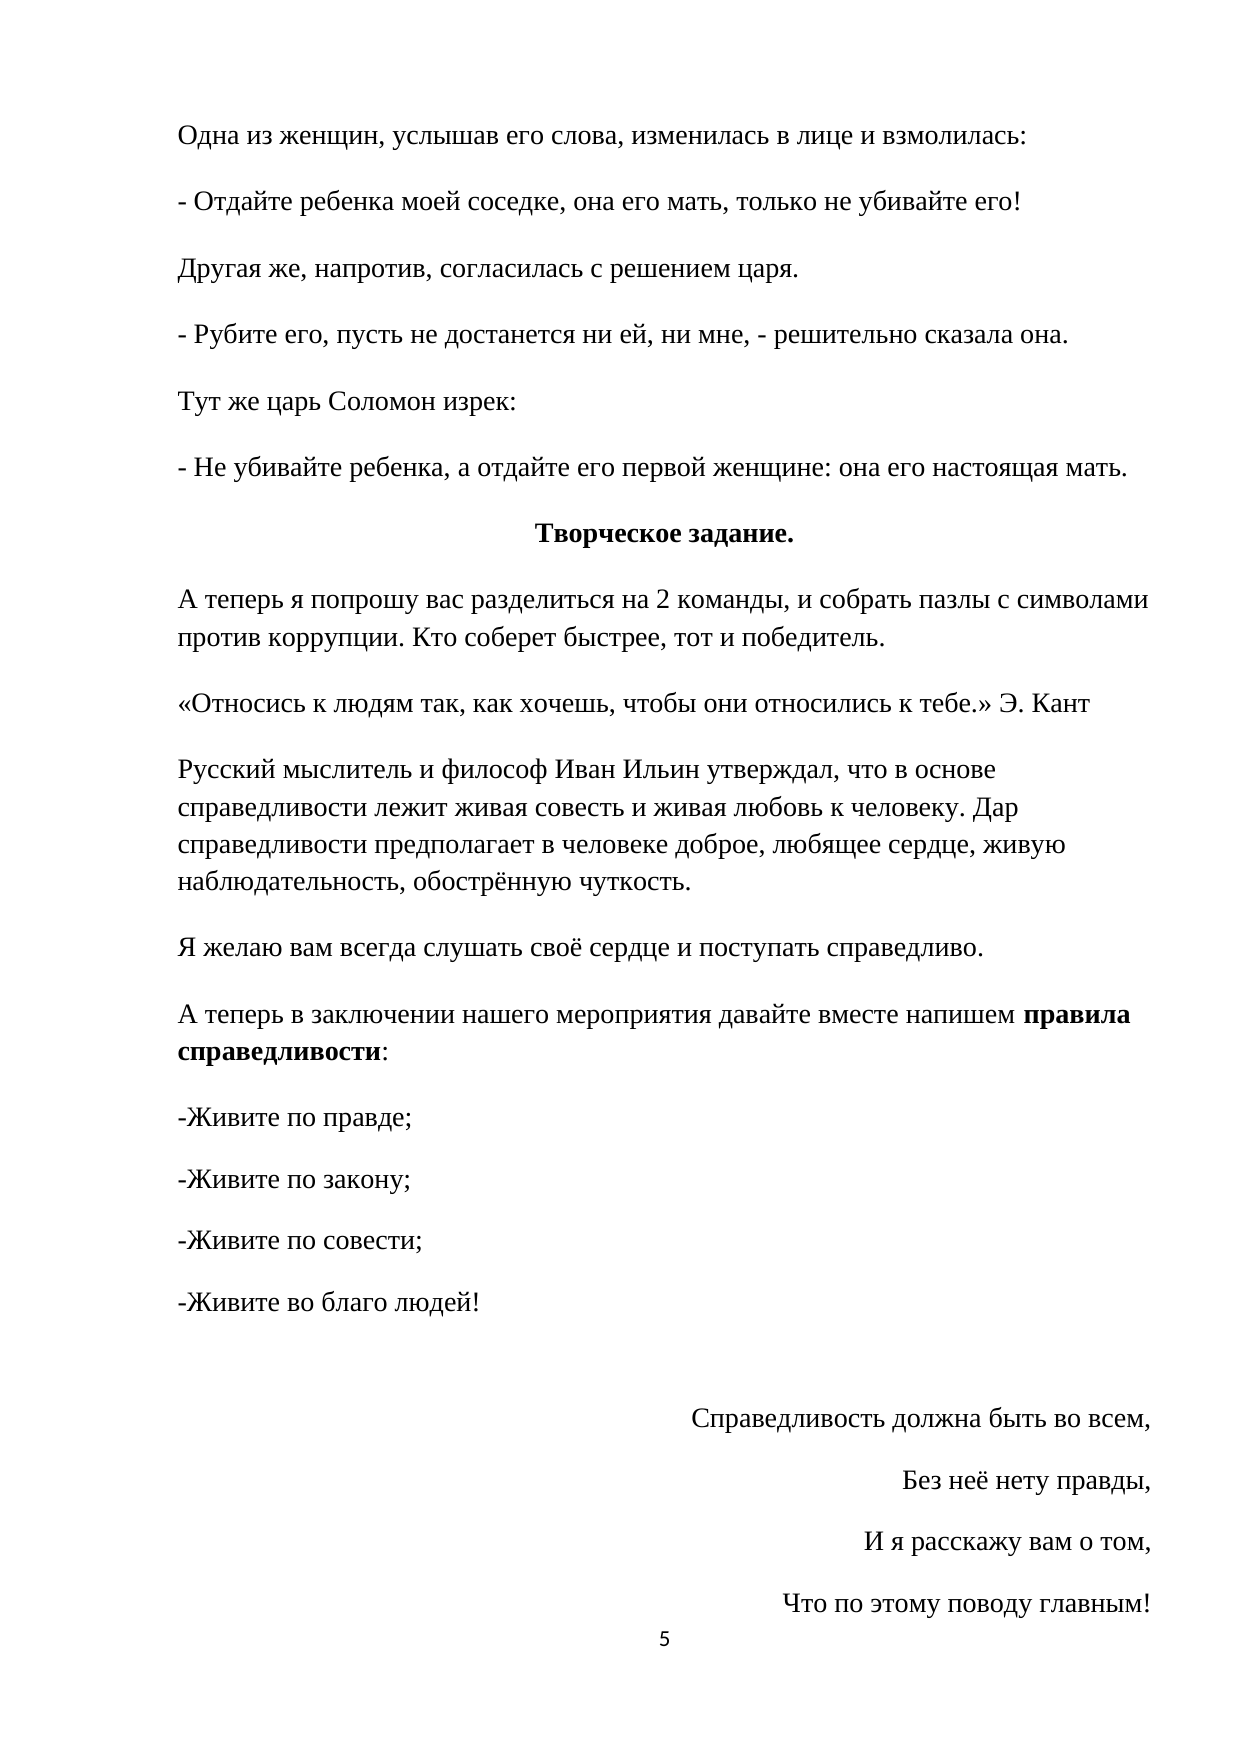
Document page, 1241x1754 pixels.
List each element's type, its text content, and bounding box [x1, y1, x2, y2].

text А теперь я попрошу вас разделиться на 2 команды, и собрать пазлы с символами против коррупции. Кто соберет быстрее, тот и победитель. [177, 583, 1152, 652]
text Тут же царь Соломон изрек: [177, 383, 1152, 416]
text Русский мыслитель и философ Иван Ильин утверждал, что в основе справедливости лежит живая совесть и живая любовь к человеку. Дар справедливости предполагает в человеке доброе, любящее сердце, живую наблюдательность, обострённую чуткость. [177, 752, 1152, 896]
text -Живите по совести; [177, 1223, 1152, 1256]
text - Не убивайте ребенка, а отдайте его первой женщине: она его настоящая мать. [177, 450, 1152, 482]
text Я желаю вам всегда слушать своё сердце и поступать справедливо. [177, 930, 1152, 963]
text Одна из женщин, услышав его слова, изменилась в лице и взмолилась: [177, 118, 1152, 151]
text И я расскажу вам о том, [177, 1524, 1152, 1557]
text Творческое задание. [177, 516, 1152, 549]
text -Живите во благо людей! [177, 1285, 1152, 1317]
text Другая же, напротив, согласилась с решением царя. [177, 251, 1152, 283]
text -Живите по правде; [177, 1100, 1152, 1133]
text -Живите по закону; [177, 1162, 1152, 1194]
text Справедливость должна быть во всем, [177, 1401, 1152, 1434]
text - Отдайте ребенка моей соседке, она его мать, только не убивайте его! [177, 184, 1152, 217]
text Что по этому поводу главным! [177, 1586, 1152, 1618]
text А теперь в заключении нашего мероприятия давайте вместе напишем правила справедливости: [177, 997, 1152, 1066]
text - Рубите его, пусть не достанется ни ей, ни мне, - решительно сказала она. [177, 317, 1152, 349]
text Без неё нету правды, [177, 1463, 1152, 1495]
text «Относись к людям так, как хочешь, чтобы они относились к тебе.» Э. Кант [177, 686, 1152, 718]
